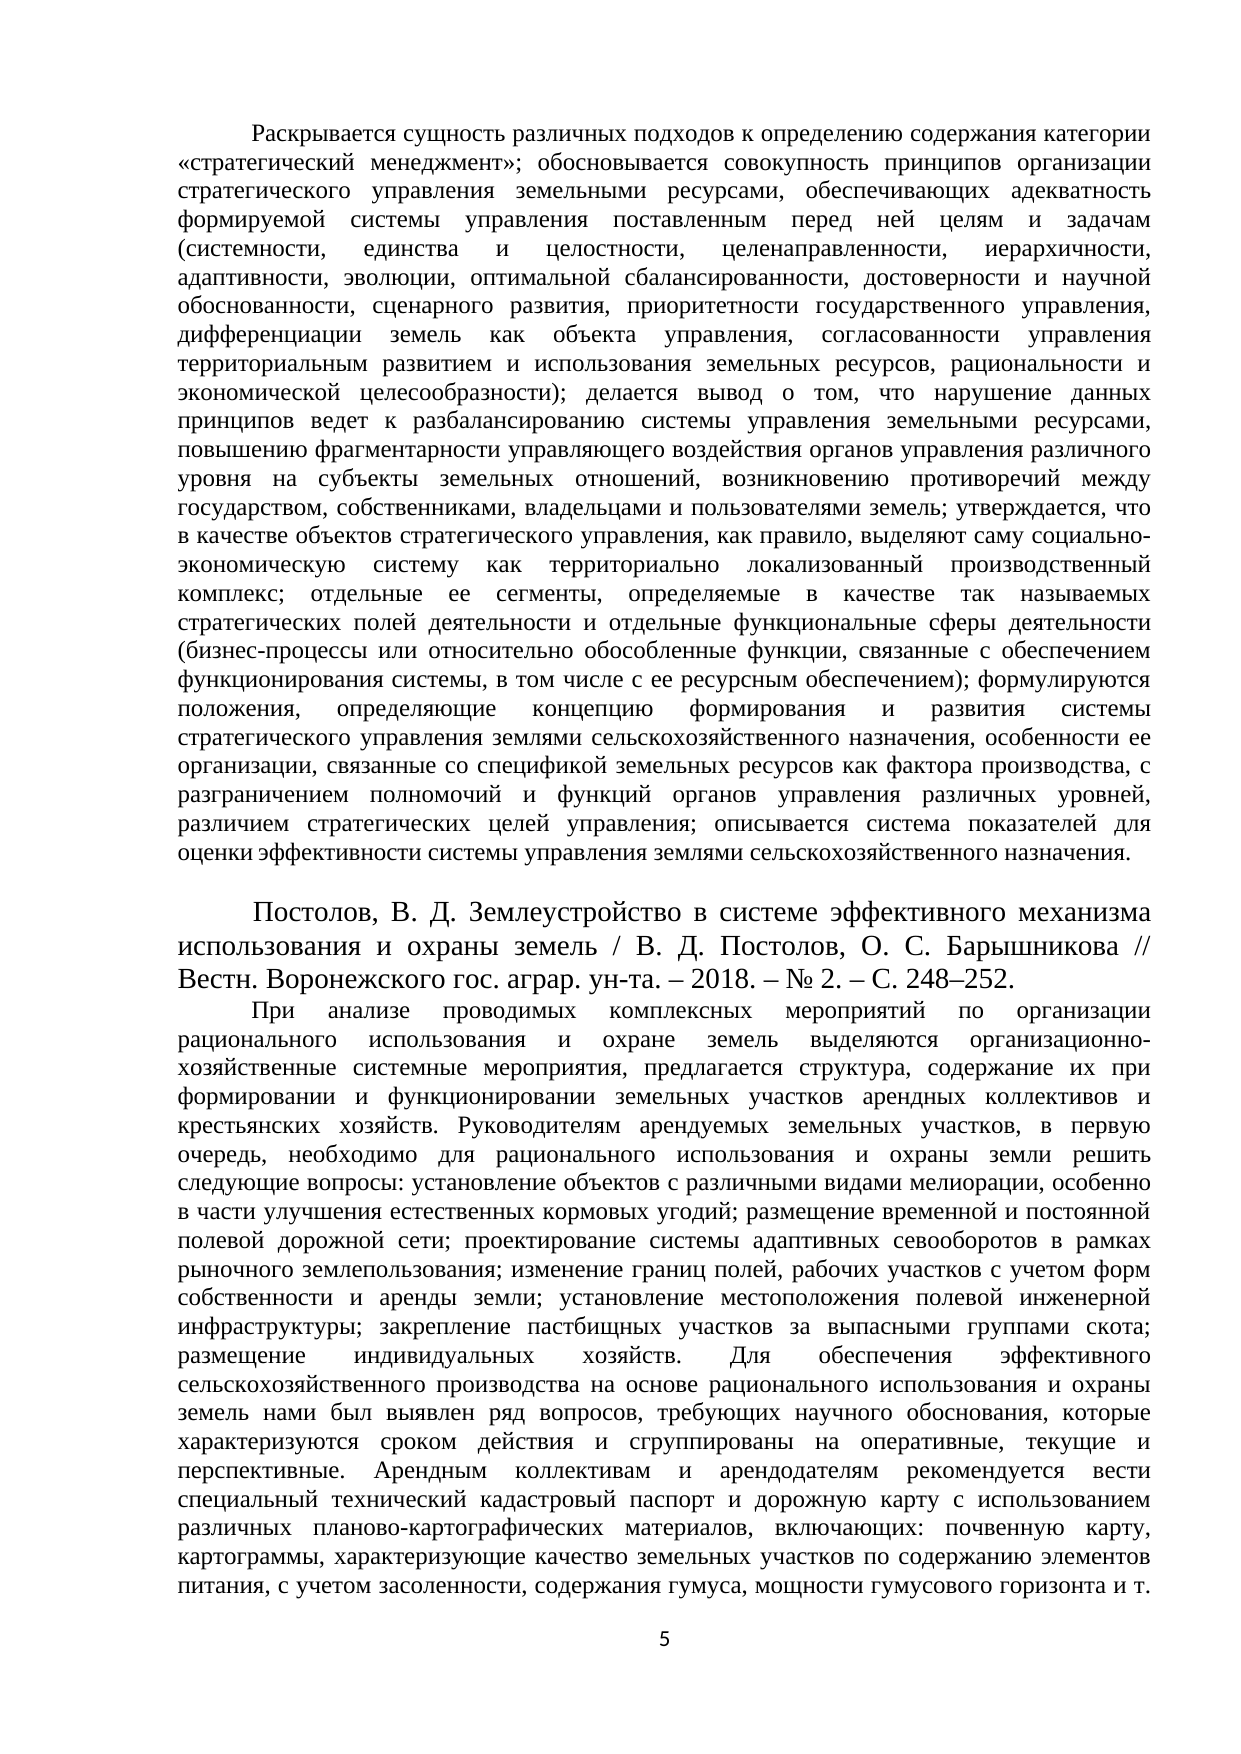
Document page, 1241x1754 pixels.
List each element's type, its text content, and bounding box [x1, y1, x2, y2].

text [177, 995, 1152, 1599]
text Раскрывается сущность различных подходов к определению содержания категории «стратегический менеджмент»; обосновывается совокупность принципов организации стратегического управления земельными ресурсами, обеспечивающих адекватность формируемой системы управления поставленным перед ней целям и задачам (системности, единства и целостности, целенаправленности, иерархичности, адаптивности, эволюции, оптимальной сбалансированности, достоверности и научной обоснованности, сценарного развития, приоритетности государственного управления, дифференциации земель как объекта управления, согласованности управления территориальным развитием и использования земельных ресурсов, рациональности и экономической целесообразности); делается вывод о том, что нарушение данных принципов ведет к разбалансированию системы управления земельными ресурсами, повышению фрагментарности управляющего воздействия органов управления различного уровня на субъекты земельных отношений, возникновению противоречий между государством, собственниками, владельцами и пользователями земель; утверждается, что в качестве объектов стратегического управления, как правило, выделяют саму социально-экономическую систему как территориально локализованный производственный комплекс; отдельные ее сегменты, определяемые в качестве так называемых стратегических полей деятельности и отдельные функциональные сферы деятельности (бизнес-процессы или относительно обособленные функции, связанные с обеспечением функционирования системы, в том числе с ее ресурсным обеспечением); формулируются положения, определяющие концепцию формирования и развития системы стратегического управления землями сельскохозяйственного назначения, особенности ее организации, связанные со спецификой земельных ресурсов как фактора производства, с разграничением полномочий и функций органов управления различных уровней, различием стратегических целей управления; описывается система показателей для оценки эффективности системы управления землями сельскохозяйственного назначения. [177, 118, 1152, 866]
text Постолов, В. Д. Землеустройство в системе эффективного механизма использования и охраны земель / В. Д. Постолов, О. С. Барышникова // Вестн. Воронежского гос. аграр. ун-та. – 2018. – № 2. – С. 248–252. [177, 894, 1152, 995]
